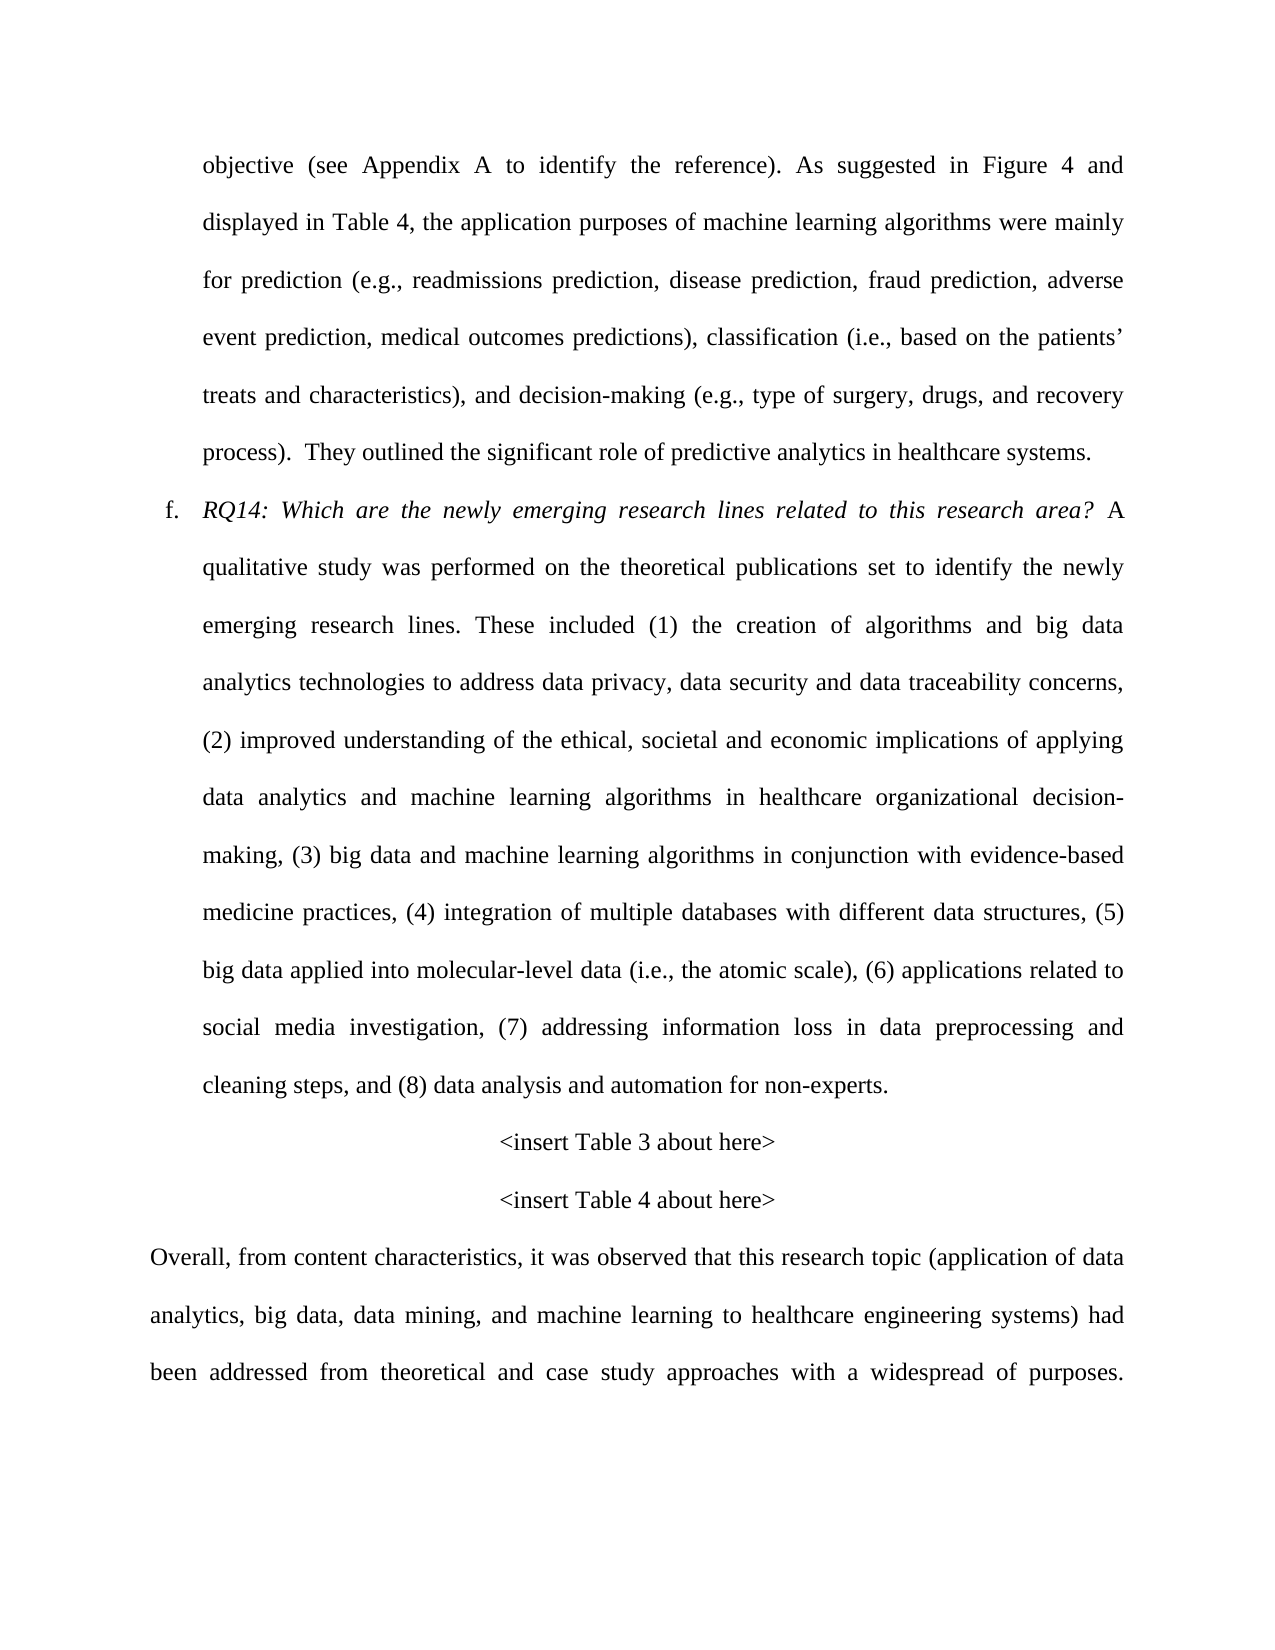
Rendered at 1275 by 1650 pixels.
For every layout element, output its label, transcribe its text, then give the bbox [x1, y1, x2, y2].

list RQ14: Which are the newly emerging research lines related to this research area? A qualitative study was performed on the theoretical publications set to identify the newly emerging research lines. These included (1) the creation of algorithms and big data analytics technologies to address data privacy, data security and data traceability concerns, (2) improved understanding of the ethical, societal and economic implications of applying data analytics and machine learning algorithms in healthcare organizational decision-making, (3) big data and machine learning algorithms in conjunction with evidence-based medicine practices, (4) integration of multiple databases with different data structures, (5) big data applied into molecular-level data (i.e., the atomic scale), (6) applications related to social media investigation, (7) addressing information loss in data preprocessing and cleaning steps, and (8) data analysis and automation for non-experts. [165, 495, 1125, 1099]
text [150, 1242, 1125, 1386]
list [165, 150, 1125, 466]
text <insert Table 4 about here> [150, 1185, 1125, 1214]
text <insert Table 3 about here> [150, 1127, 1125, 1156]
